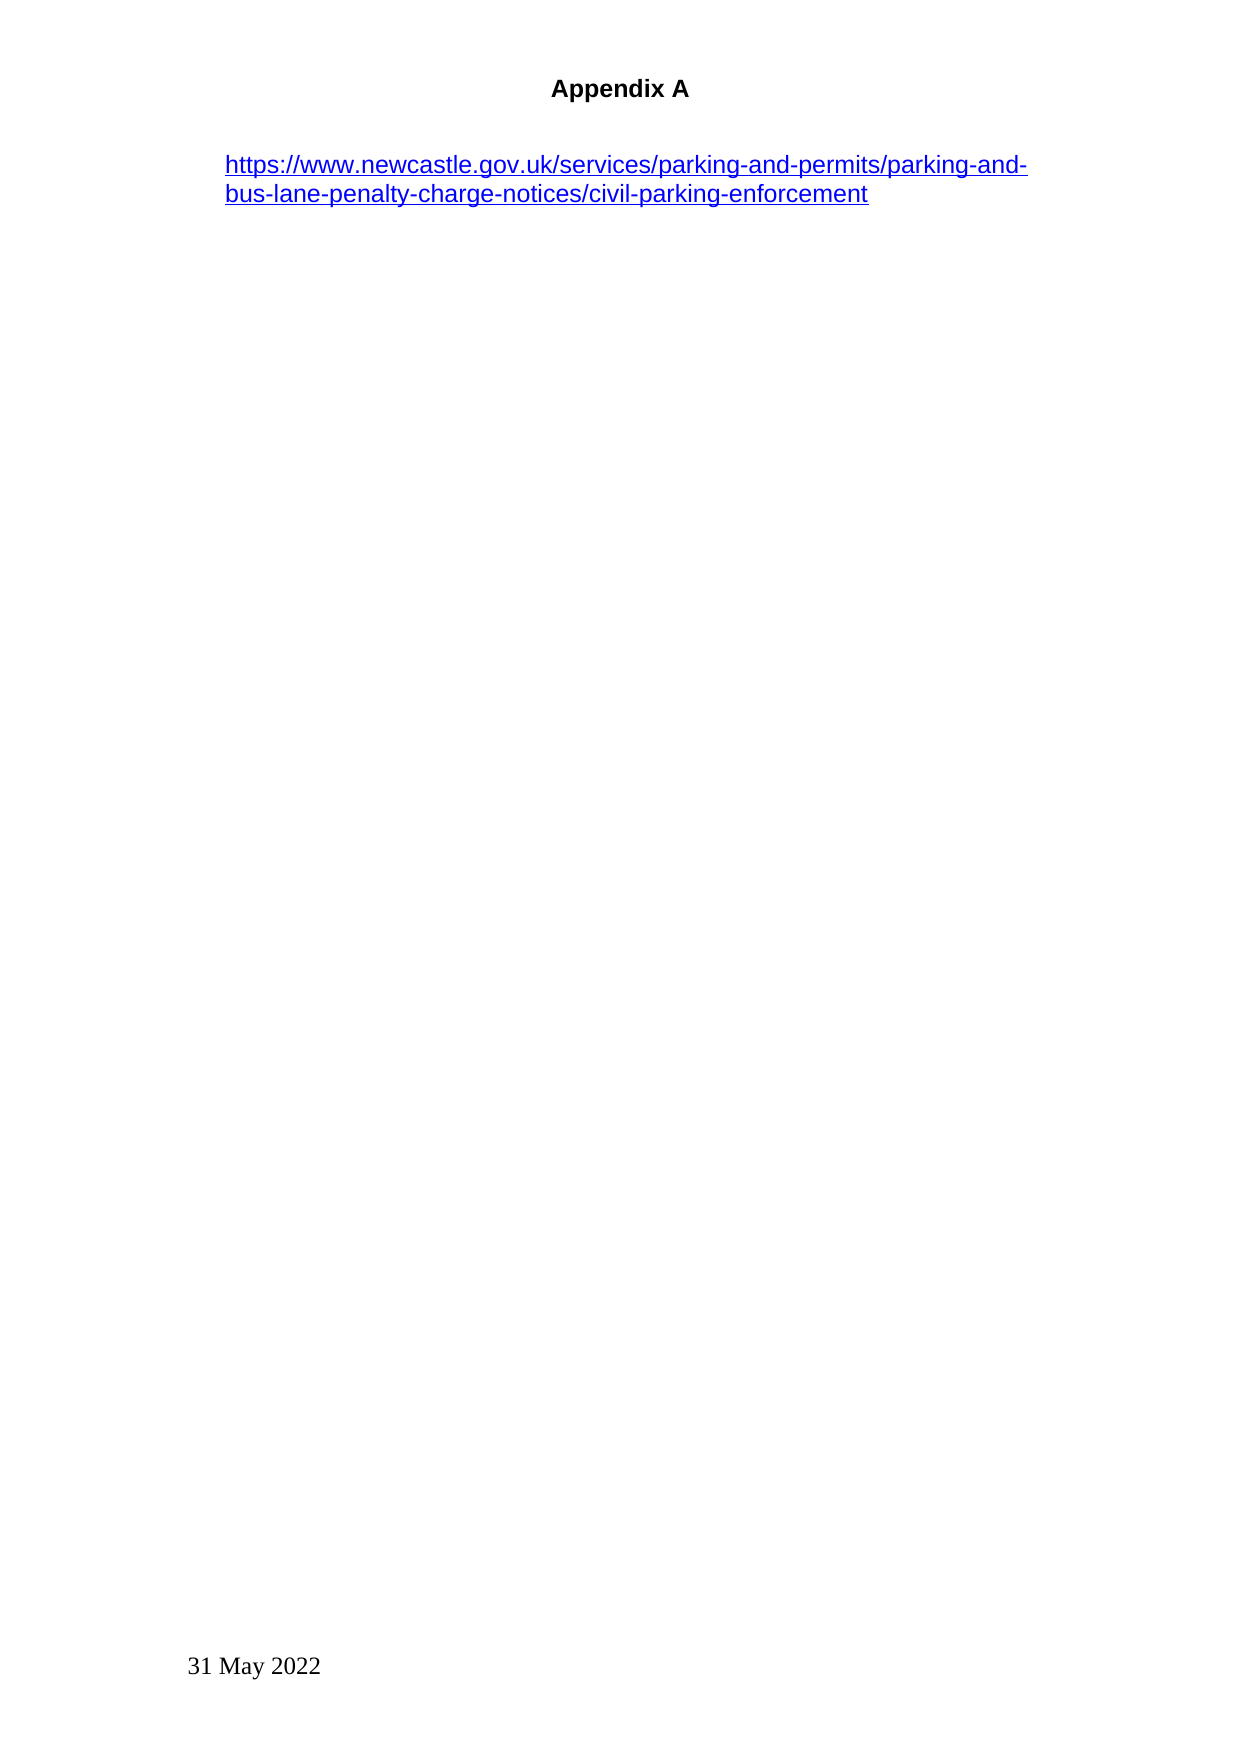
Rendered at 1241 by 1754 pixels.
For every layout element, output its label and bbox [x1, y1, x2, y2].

text [225, 150, 1053, 207]
